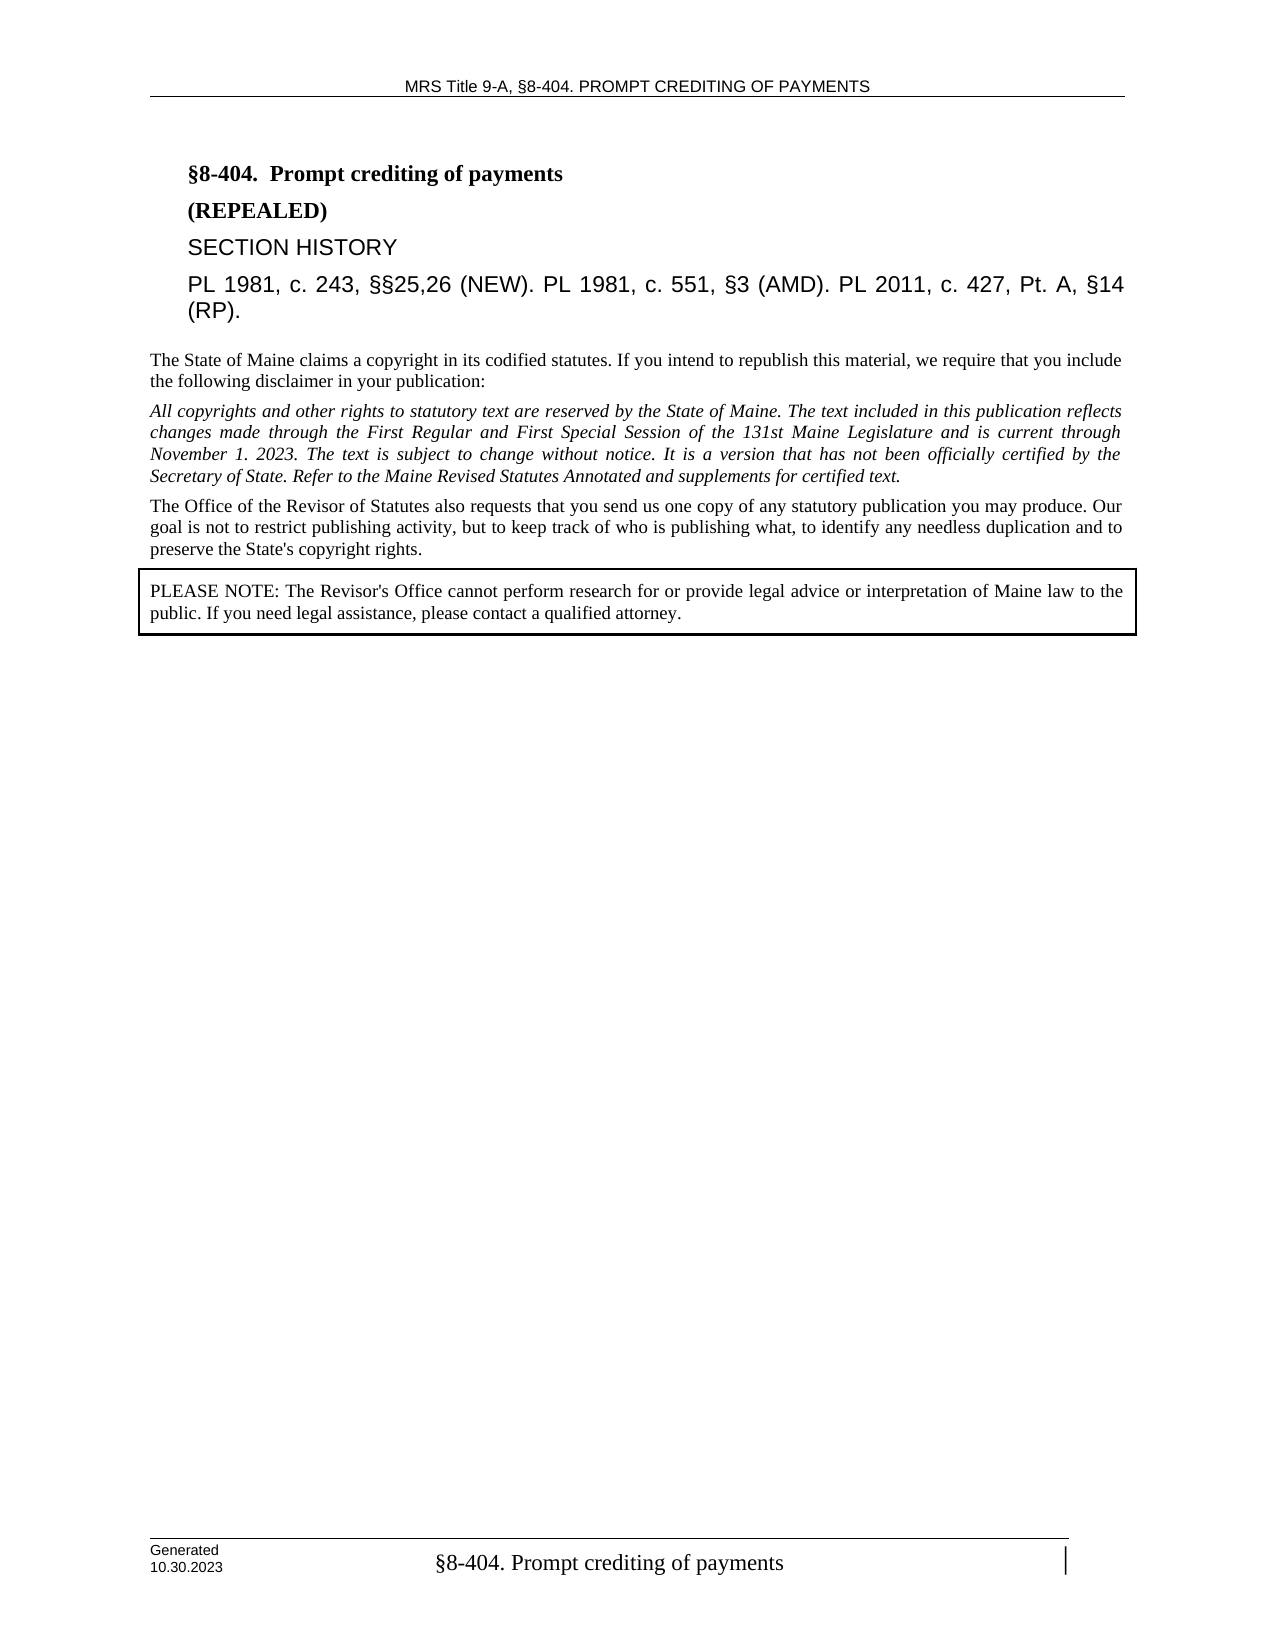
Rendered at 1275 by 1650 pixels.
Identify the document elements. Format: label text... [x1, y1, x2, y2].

text The State of Maine claims a copyright in its codified statutes. If you intend to republish this material, we require that you include the following disclaimer in your publication: [150, 348, 1125, 392]
text (REPEALED) [187, 197, 1125, 223]
text The Office of the Revisor of Statutes also requests that you send us one copy of any statutory publication you may produce. Our goal is not to restrict publishing activity, but to keep track of who is publishing what, to identify any needless duplication and to preserve the State's copyright rights. [150, 494, 1125, 559]
text All copyrights and other rights to statutory text are reserved by the State of Maine. The text included in this publication reflects changes made through the First Regular and First Special Session of the 131st Maine Legislature and is current through November 1. 2023 . The text is subject to change without notice. It is a version that has not been officially certified by the Secretary of State. Refer to the Maine Revised Statutes Annotated and supplements for certified text. [150, 400, 1125, 486]
text SECTION HISTORY [187, 234, 1125, 260]
text PL 1981, c. 243, §§25,26 (NEW). PL 1981, c. 551, §3 (AMD). PL 2011, c. 427, Pt. A, §14 (RP). [187, 271, 1125, 323]
text PLEASE NOTE: The Revisor's Office cannot perform research for or provide legal advice or interpretation of Maine law to the public. If you need legal assistance, please contact a qualified attorney. [140, 570, 1135, 633]
text §8-404. Prompt crediting of payments [187, 160, 1125, 187]
